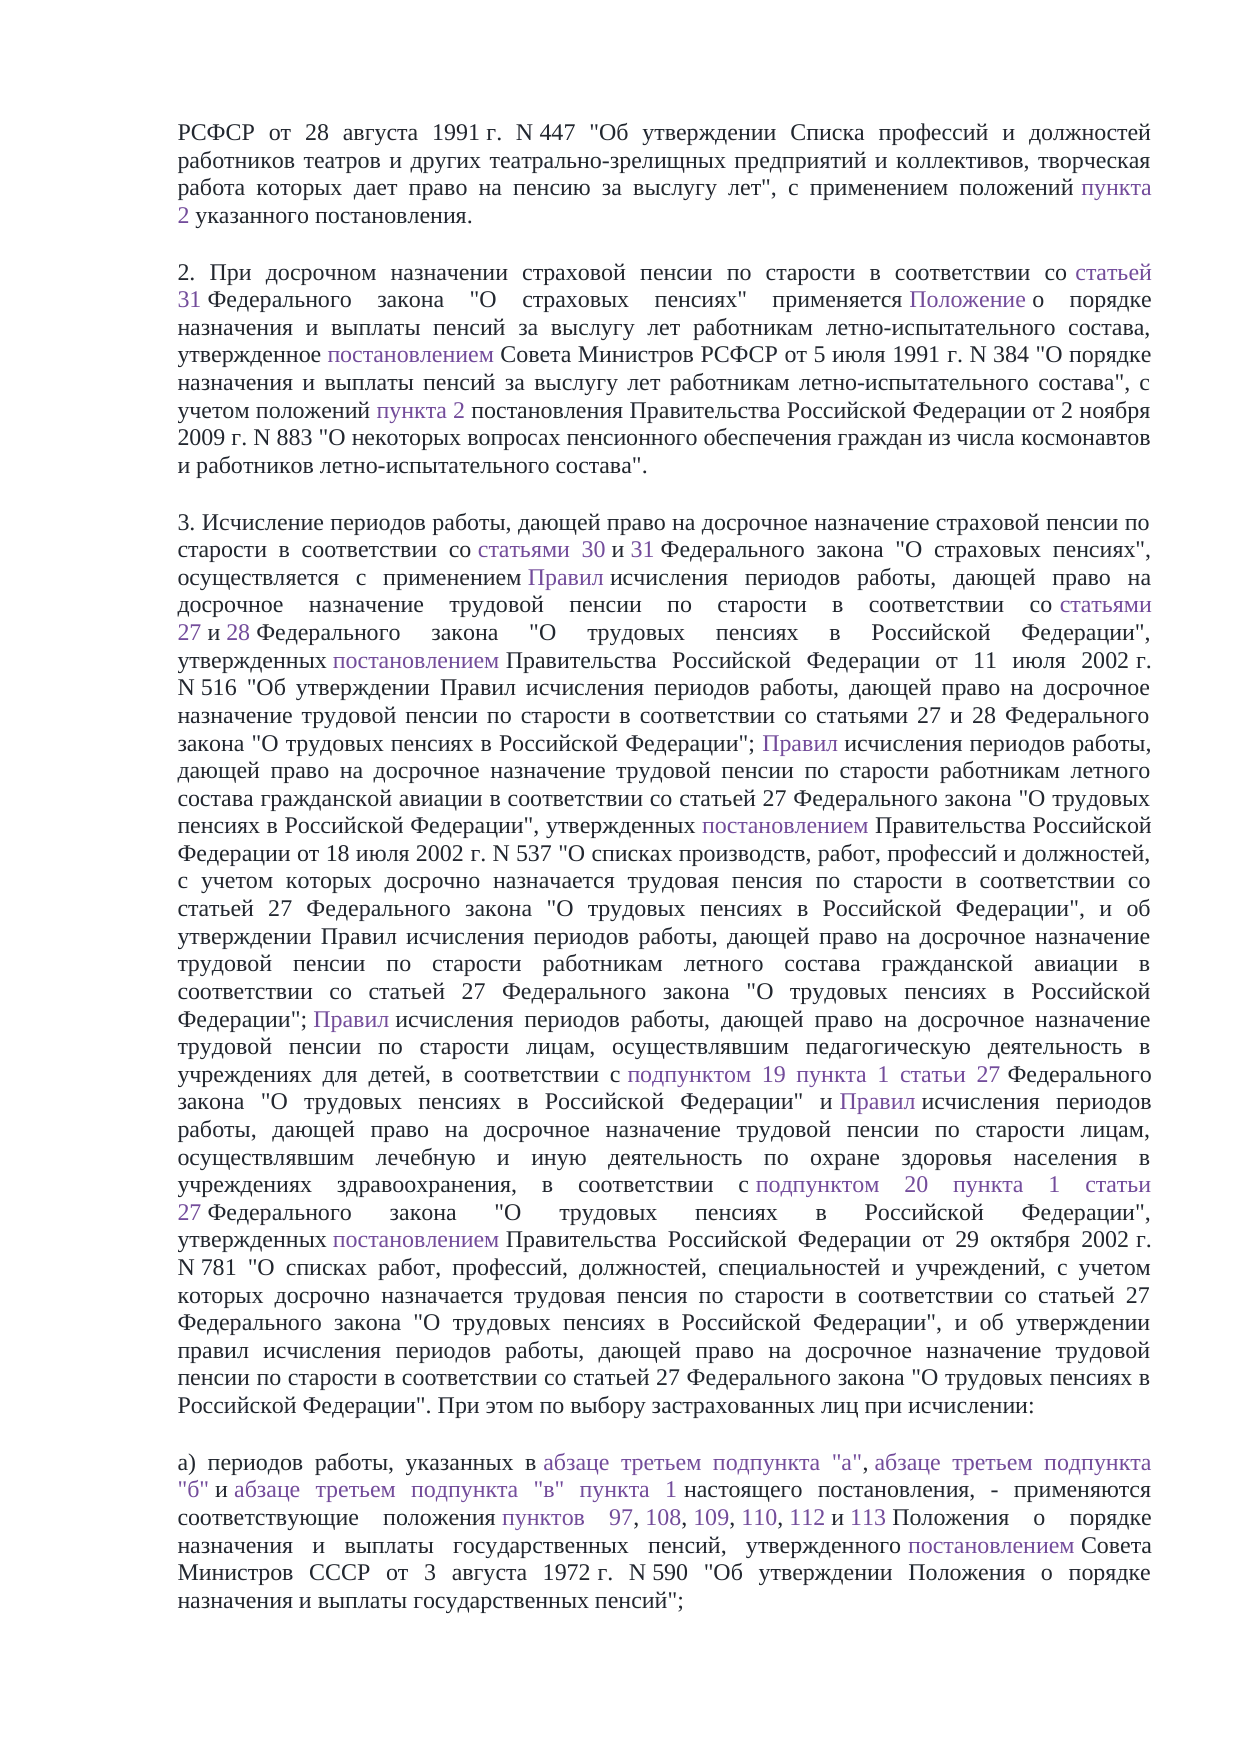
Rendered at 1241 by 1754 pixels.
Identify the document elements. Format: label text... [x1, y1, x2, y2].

text 2. При досрочном назначении страховой пенсии по старости в соответствии со статьей 31 Федерального закона "О страховых пенсиях" применяется Положение о порядке назначения и выплаты пенсий за выслугу лет работникам летно-испытательного состава, утвержденное постановлением Совета Министров РСФСР от 5 июля 1991 г. N 384 "О порядке назначения и выплаты пенсий за выслугу лет работникам летно-испытательного состава", с учетом положений пункта 2 постановления Правительства Российской Федерации от 2 ноября 2009 г. N 883 "О некоторых вопросах пенсионного обеспечения граждан из числа космонавтов и работников летно-испытательного состава". [177, 258, 1152, 478]
text а) периодов работы, указанных в абзаце третьем подпункта "а", абзаце третьем подпункта "б" и абзаце третьем подпункта "в" пункта 1 настоящего постановления, - применяются соответствующие положения пунктов 97, 108, 109, 110, 112 и 113 Положения о порядке назначения и выплаты государственных пенсий, утвержденного постановлением Совета Министров СССР от 3 августа 1972 г. N 590 "Об утверждении Положения о порядке назначения и выплаты государственных пенсий"; [177, 1448, 1152, 1613]
text 3. Исчисление периодов работы, дающей право на досрочное назначение страховой пенсии по старости в соответствии со статьями 30 и 31 Федерального закона "О страховых пенсиях", осуществляется с применением Правил исчисления периодов работы, дающей право на досрочное назначение трудовой пенсии по старости в соответствии со статьями 27 и 28 Федерального закона "О трудовых пенсиях в Российской Федерации", утвержденных постановлением Правительства Российской Федерации от 11 июля 2002 г. N 516 "Об утверждении Правил исчисления периодов работы, дающей право на досрочное назначение трудовой пенсии по старости в соответствии со статьями 27 и 28 Федерального закона "О трудовых пенсиях в Российской Федерации"; Правил исчисления периодов работы, дающей право на досрочное назначение трудовой пенсии по старости работникам летного состава гражданской авиации в соответствии со статьей 27 Федерального закона "О трудовых пенсиях в Российской Федерации", утвержденных постановлением Правительства Российской Федерации от 18 июля 2002 г. N 537 "О списках производств, работ, профессий и должностей, с учетом которых досрочно назначается трудовая пенсия по старости в соответствии со статьей 27 Федерального закона "О трудовых пенсиях в Российской Федерации", и об утверждении Правил исчисления периодов работы, дающей право на досрочное назначение трудовой пенсии по старости работникам летного состава гражданской авиации в соответствии со статьей 27 Федерального закона "О трудовых пенсиях в Российской Федерации"; Правил исчисления периодов работы, дающей право на досрочное назначение трудовой пенсии по старости лицам, осуществлявшим педагогическую деятельность в учреждениях для детей, в соответствии с подпунктом 19 пункта 1 статьи 27 Федерального закона "О трудовых пенсиях в Российской Федерации" и Правил исчисления периодов работы, дающей право на досрочное назначение трудовой пенсии по старости лицам, осуществлявшим лечебную и иную деятельность по охране здоровья населения в учреждениях здравоохранения, в соответствии с подпунктом 20 пункта 1 статьи 27 Федерального закона "О трудовых пенсиях в Российской Федерации", утвержденных постановлением Правительства Российской Федерации от 29 октября 2002 г. N 781 "О списках работ, профессий, должностей, специальностей и учреждений, с учетом которых досрочно назначается трудовая пенсия по старости в соответствии со статьей 27 Федерального закона "О трудовых пенсиях в Российской Федерации", и об утверждении правил исчисления периодов работы, дающей право на досрочное назначение трудовой пенсии по старости в соответствии со статьей 27 Федерального закона "О трудовых пенсиях в Российской Федерации". При этом по выбору застрахованных лиц при исчислении: [177, 508, 1152, 1419]
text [177, 118, 1152, 228]
